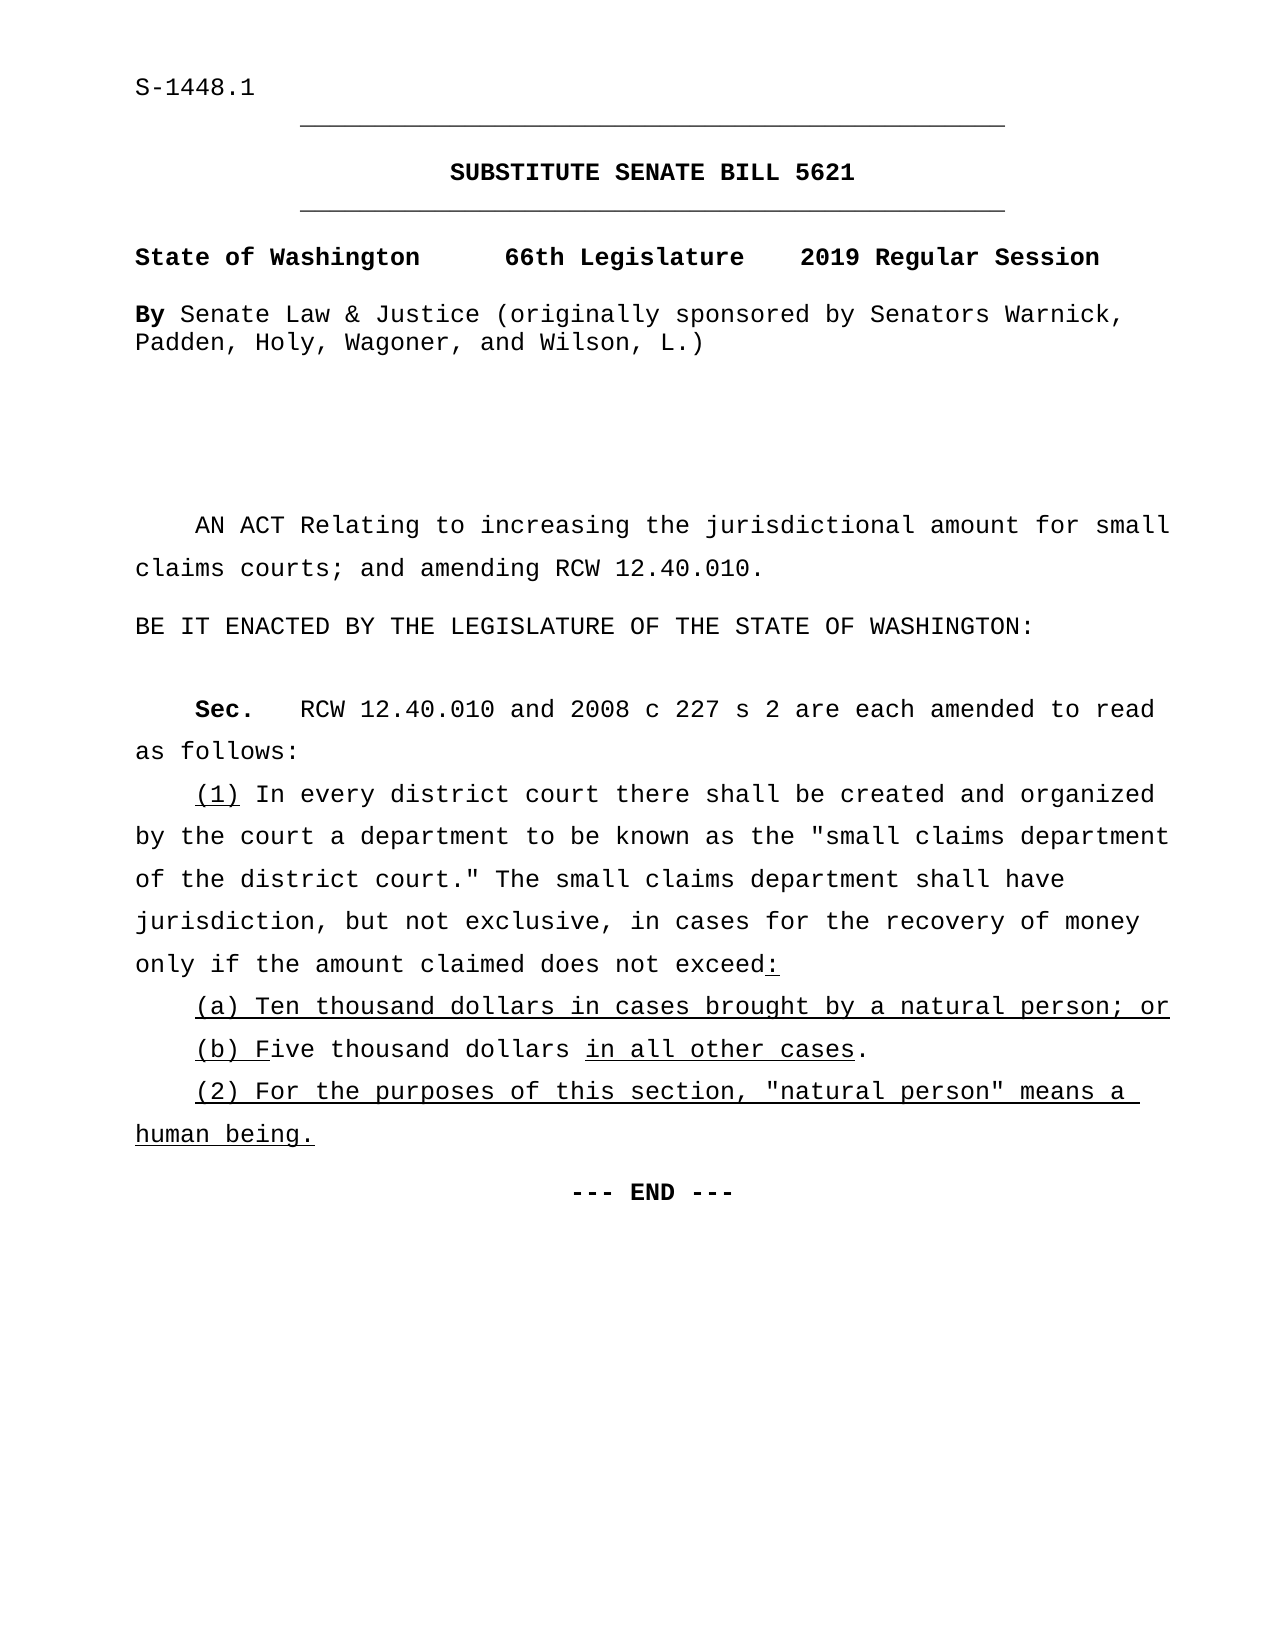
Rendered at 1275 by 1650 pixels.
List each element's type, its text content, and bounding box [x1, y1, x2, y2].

text State of Washington 66th Legislature 2019 Regular Session [135, 245, 1170, 273]
text (a) Ten thousand dollars in cases brought by a natural person; or [135, 981, 1170, 1023]
text (2) For the purposes of this section, "natural person" means a human being. [135, 1066, 1170, 1151]
text --- END --- [135, 1179, 1170, 1207]
text SUBSTITUTE SENATE BILL 5621 [135, 160, 1170, 188]
text By Senate Law & Justice (originally sponsored by Senators Warnick, Padden, Holy, Wagoner, and Wilson, L.) [135, 302, 1170, 358]
text (b) Five thousand dollars in all other cases. [135, 1023, 1170, 1066]
text S-1448.1 [135, 75, 1170, 103]
text Sec. RCW 12.40.010 and 2008 c 227 s 2 are each amended to read as follows: [135, 683, 1170, 768]
text AN ACT Relating to increasing the jurisdictional amount for small claims courts; and amending RCW 12.40.010. [135, 500, 1170, 585]
text _______________________________________________ [135, 103, 1170, 132]
text (1) In every district court there shall be created and organized by the court a department to be known as the "small claims department of the district court." The small claims department shall have jurisdiction, but not exclusive, in cases for the recovery of money only if the amount claimed does not exceed: [135, 768, 1170, 981]
text _______________________________________________ [135, 188, 1170, 217]
text BE IT ENACTED BY THE LEGISLATURE OF THE STATE OF WASHINGTON: [135, 613, 1170, 642]
